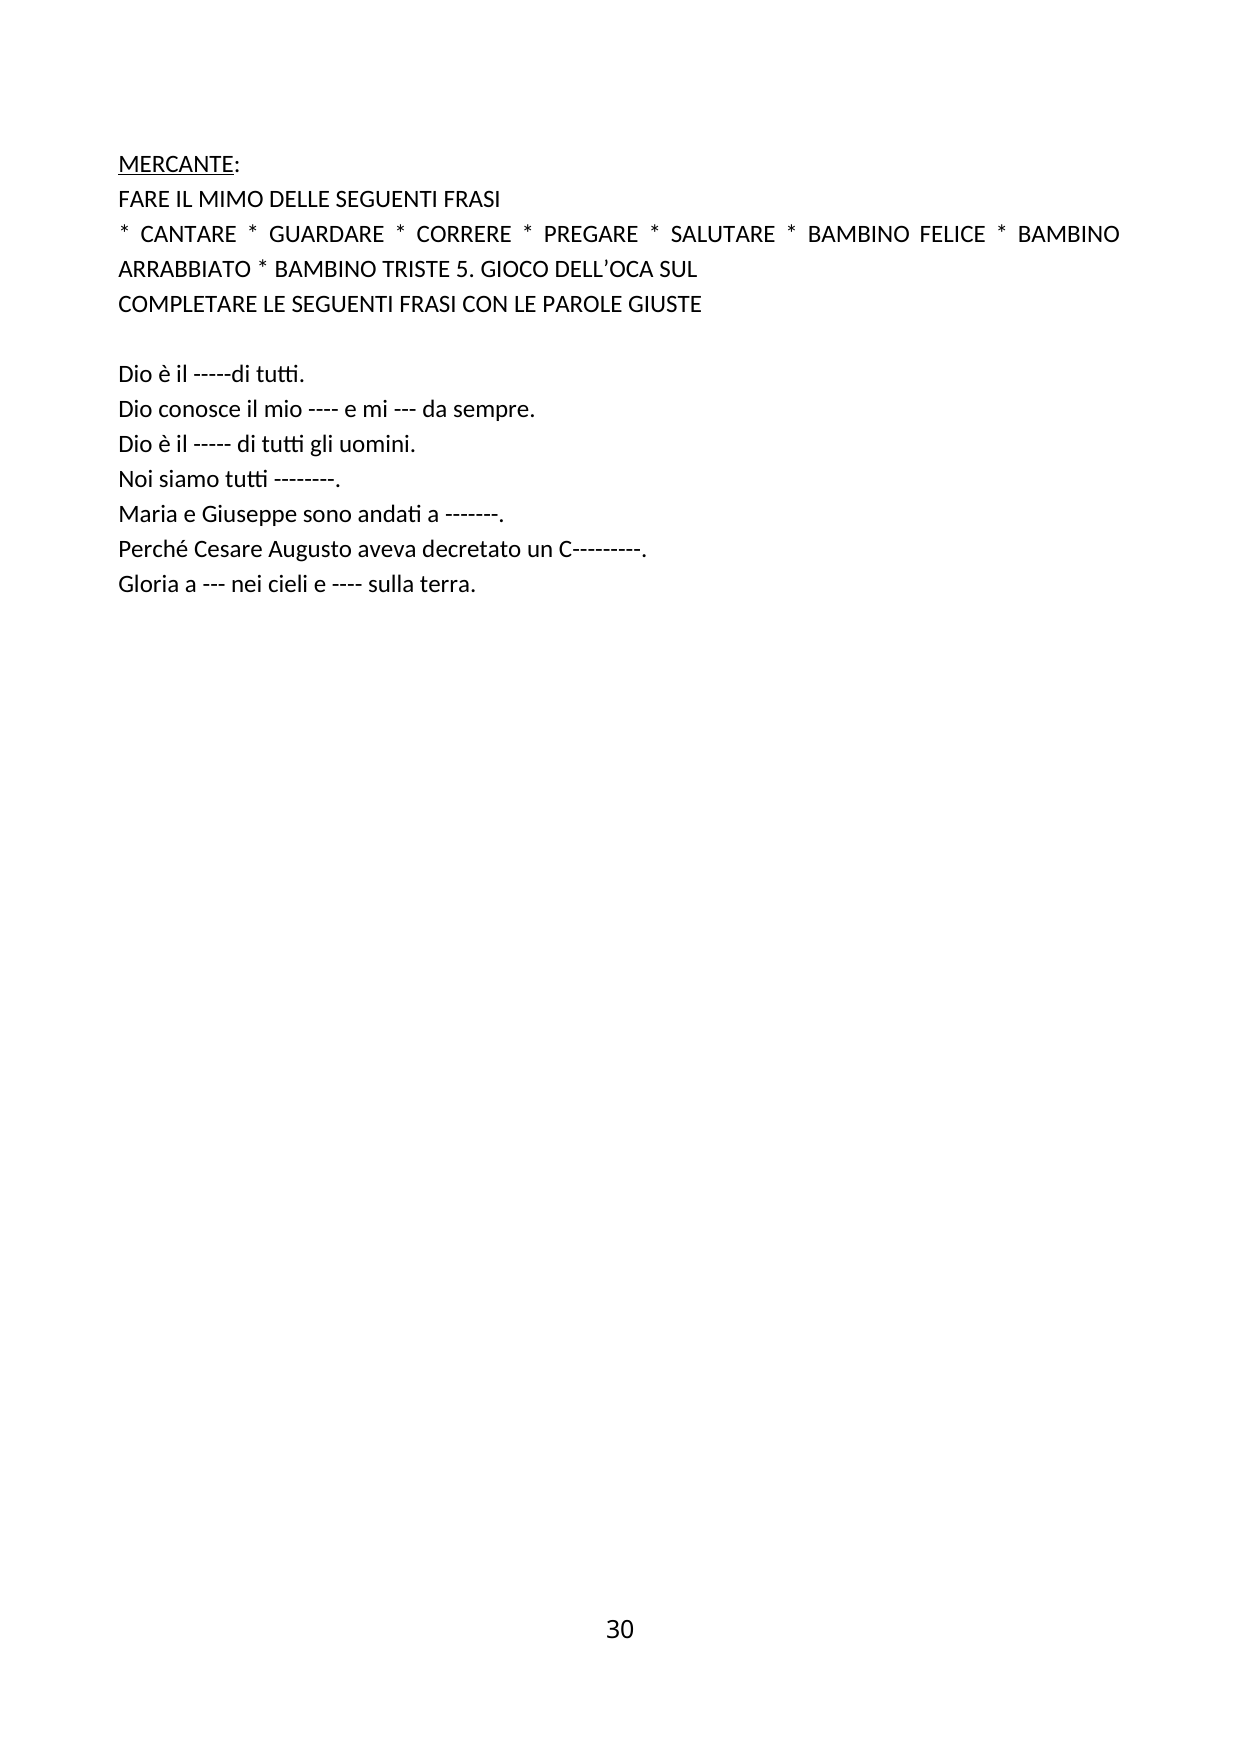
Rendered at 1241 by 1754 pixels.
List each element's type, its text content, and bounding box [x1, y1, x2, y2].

text FARE IL MIMO DELLE SEGUENTI FRASI [118, 183, 1122, 213]
text Maria e Giuseppe sono andati a -------. [118, 498, 1122, 528]
text MERCANTE: [118, 148, 1122, 178]
text Noi siamo tutti --------. [118, 463, 1122, 493]
text Dio è il -----di tutti. [118, 358, 1122, 388]
text Gloria a --- nei cieli e ---- sulla terra. [118, 568, 1122, 598]
text Perché Cesare Augusto aveva decretato un C---------. [118, 533, 1122, 563]
text Dio è il ----- di tutti gli uomini. [118, 428, 1122, 458]
text Dio conosce il mio ---- e mi --- da sempre. [118, 393, 1122, 423]
text * CANTARE * GUARDARE * CORRERE * PREGARE * SALUTARE * BAMBINO FELICE * BAMBINO ARRABBIATO * BAMBINO TRISTE 5. GIOCO DELL’OCA SUL [118, 218, 1122, 283]
text COMPLETARE LE SEGUENTI FRASI CON LE PAROLE GIUSTE [118, 288, 1122, 318]
